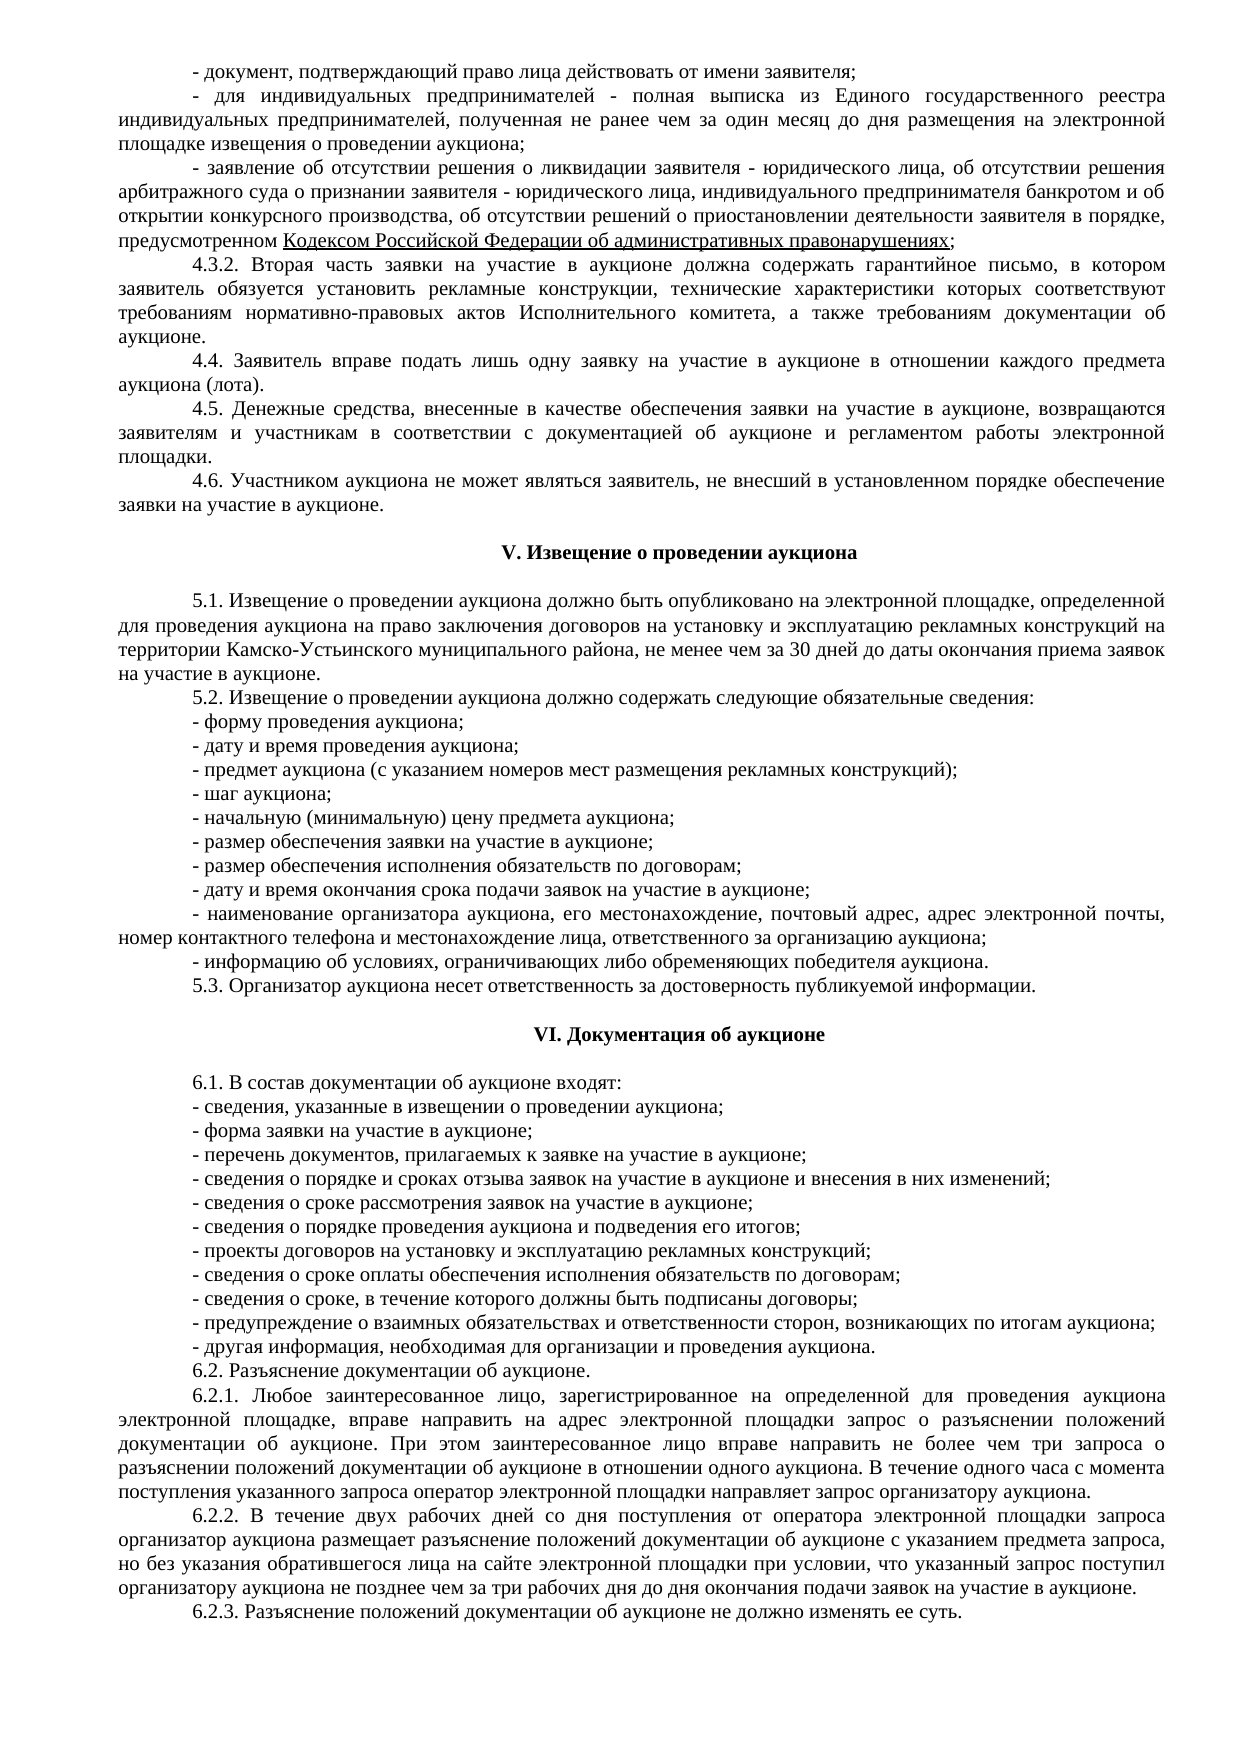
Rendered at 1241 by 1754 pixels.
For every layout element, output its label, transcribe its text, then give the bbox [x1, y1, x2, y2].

text - предупреждение о взаимных обязательствах и ответственности сторон, возникающих по итогам аукциона; [118, 1310, 1167, 1334]
text - сведения о сроке оплаты обеспечения исполнения обязательств по договорам; [118, 1262, 1167, 1286]
text 5.3. Организатор аукциона несет ответственность за достоверность публикуемой информации. [118, 973, 1167, 997]
text 6.1. В состав документации об аукционе входят: [118, 1070, 1167, 1094]
text - сведения о порядке и сроках отзыва заявок на участие в аукционе и внесения в них изменений; [118, 1166, 1167, 1190]
text - проекты договоров на установку и эксплуатацию рекламных конструкций; [118, 1238, 1167, 1262]
text - размер обеспечения исполнения обязательств по договорам; [118, 853, 1167, 877]
text 5.2. Извещение о проведении аукциона должно содержать следующие обязательные сведения: [118, 685, 1167, 709]
text - для индивидуальных предпринимателей - полная выписка из Единого государственного реестра индивидуальных предпринимателей, полученная не ранее чем за один месяц до дня размещения на электронной площадке извещения о проведении аукциона; [118, 83, 1167, 155]
text 4.6. Участником аукциона не может являться заявитель, не внесший в установленном порядке обеспечение заявки на участие в аукционе. [118, 468, 1167, 516]
text - документ, подтверждающий право лица действовать от имени заявителя; [118, 59, 1167, 83]
text VI. Документация об аукционе [118, 1022, 1167, 1046]
text - форма заявки на участие в аукционе; [118, 1118, 1167, 1142]
text 6.2.3. Разъяснение положений документации об аукционе не должно изменять ее суть. [118, 1599, 1167, 1623]
text 6.2. Разъяснение документации об аукционе. [118, 1358, 1167, 1382]
text - другая информация, необходимая для организации и проведения аукциона. [118, 1334, 1167, 1358]
text - шаг аукциона; [118, 781, 1167, 805]
text - сведения о сроке, в течение которого должны быть подписаны договоры; [118, 1286, 1167, 1310]
text - форму проведения аукциона; [118, 709, 1167, 733]
text 6.2.1. Любое заинтересованное лицо, зарегистрированное на определенной для проведения аукциона электронной площадке, вправе направить на адрес электронной площадки запрос о разъяснении положений документации об аукционе. При этом заинтересованное лицо вправе направить не более чем три запроса о разъяснении положений документации об аукционе в отношении одного аукциона. В течение одного часа с момента поступления указанного запроса оператор электронной площадки направляет запрос организатору аукциона. [118, 1382, 1167, 1503]
text 5.1. Извещение о проведении аукциона должно быть опубликовано на электронной площадке, определенной для проведения аукциона на право заключения договоров на установку и эксплуатацию рекламных конструкций на территории Камско-Устьинского муниципального района, не менее чем за 30 дней до даты окончания приема заявок на участие в аукционе. [118, 588, 1167, 685]
text 4.3.2. Вторая часть заявки на участие в аукционе должна содержать гарантийное письмо, в котором заявитель обязуется установить рекламные конструкции, технические характеристики которых соответствуют требованиям нормативно-правовых актов Исполнительного комитета, а также требованиям документации об аукционе. [118, 252, 1167, 348]
text - начальную (минимальную) цену предмета аукциона; [118, 805, 1167, 829]
text - сведения, указанные в извещении о проведении аукциона; [118, 1094, 1167, 1118]
text - размер обеспечения заявки на участие в аукционе; [118, 829, 1167, 853]
text - дату и время окончания срока подачи заявок на участие в аукционе; [118, 877, 1167, 901]
text 6.2.2. В течение двух рабочих дней со дня поступления от оператора электронной площадки запроса организатор аукциона размещает разъяснение положений документации об аукционе с указанием предмета запроса, но без указания обратившегося лица на сайте электронной площадки при условии, что указанный запрос поступил организатору аукциона не позднее чем за три рабочих дня до дня окончания подачи заявок на участие в аукционе. [118, 1503, 1167, 1599]
text - информацию об условиях, ограничивающих либо обременяющих победителя аукциона. [118, 949, 1167, 973]
text V. Извещение о проведении аукциона [118, 540, 1167, 564]
text - сведения о порядке проведения аукциона и подведения его итогов; [118, 1214, 1167, 1238]
text - дату и время проведения аукциона; [118, 733, 1167, 757]
text 4.5. Денежные средства, внесенные в качестве обеспечения заявки на участие в аукционе, возвращаются заявителям и участникам в соответствии с документацией об аукционе и регламентом работы электронной площадки. [118, 396, 1167, 468]
text - сведения о сроке рассмотрения заявок на участие в аукционе; [118, 1190, 1167, 1214]
text - наименование организатора аукциона, его местонахождение, почтовый адрес, адрес электронной почты, номер контактного телефона и местонахождение лица, ответственного за организацию аукциона; [118, 901, 1167, 949]
text - перечень документов, прилагаемых к заявке на участие в аукционе; [118, 1142, 1167, 1166]
text 4.4. Заявитель вправе подать лишь одну заявку на участие в аукционе в отношении каждого предмета аукциона (лота). [118, 348, 1167, 396]
text - заявление об отсутствии решения о ликвидации заявителя - юридического лица, об отсутствии решения арбитражного суда о признании заявителя - юридического лица, индивидуального предпринимателя банкротом и об открытии конкурсного производства, об отсутствии решений о приостановлении деятельности заявителя в порядке, предусмотренном Кодексом Российской Федерации об административных правонарушениях; [118, 155, 1167, 252]
text - предмет аукциона (с указанием номеров мест размещения рекламных конструкций); [118, 757, 1167, 781]
